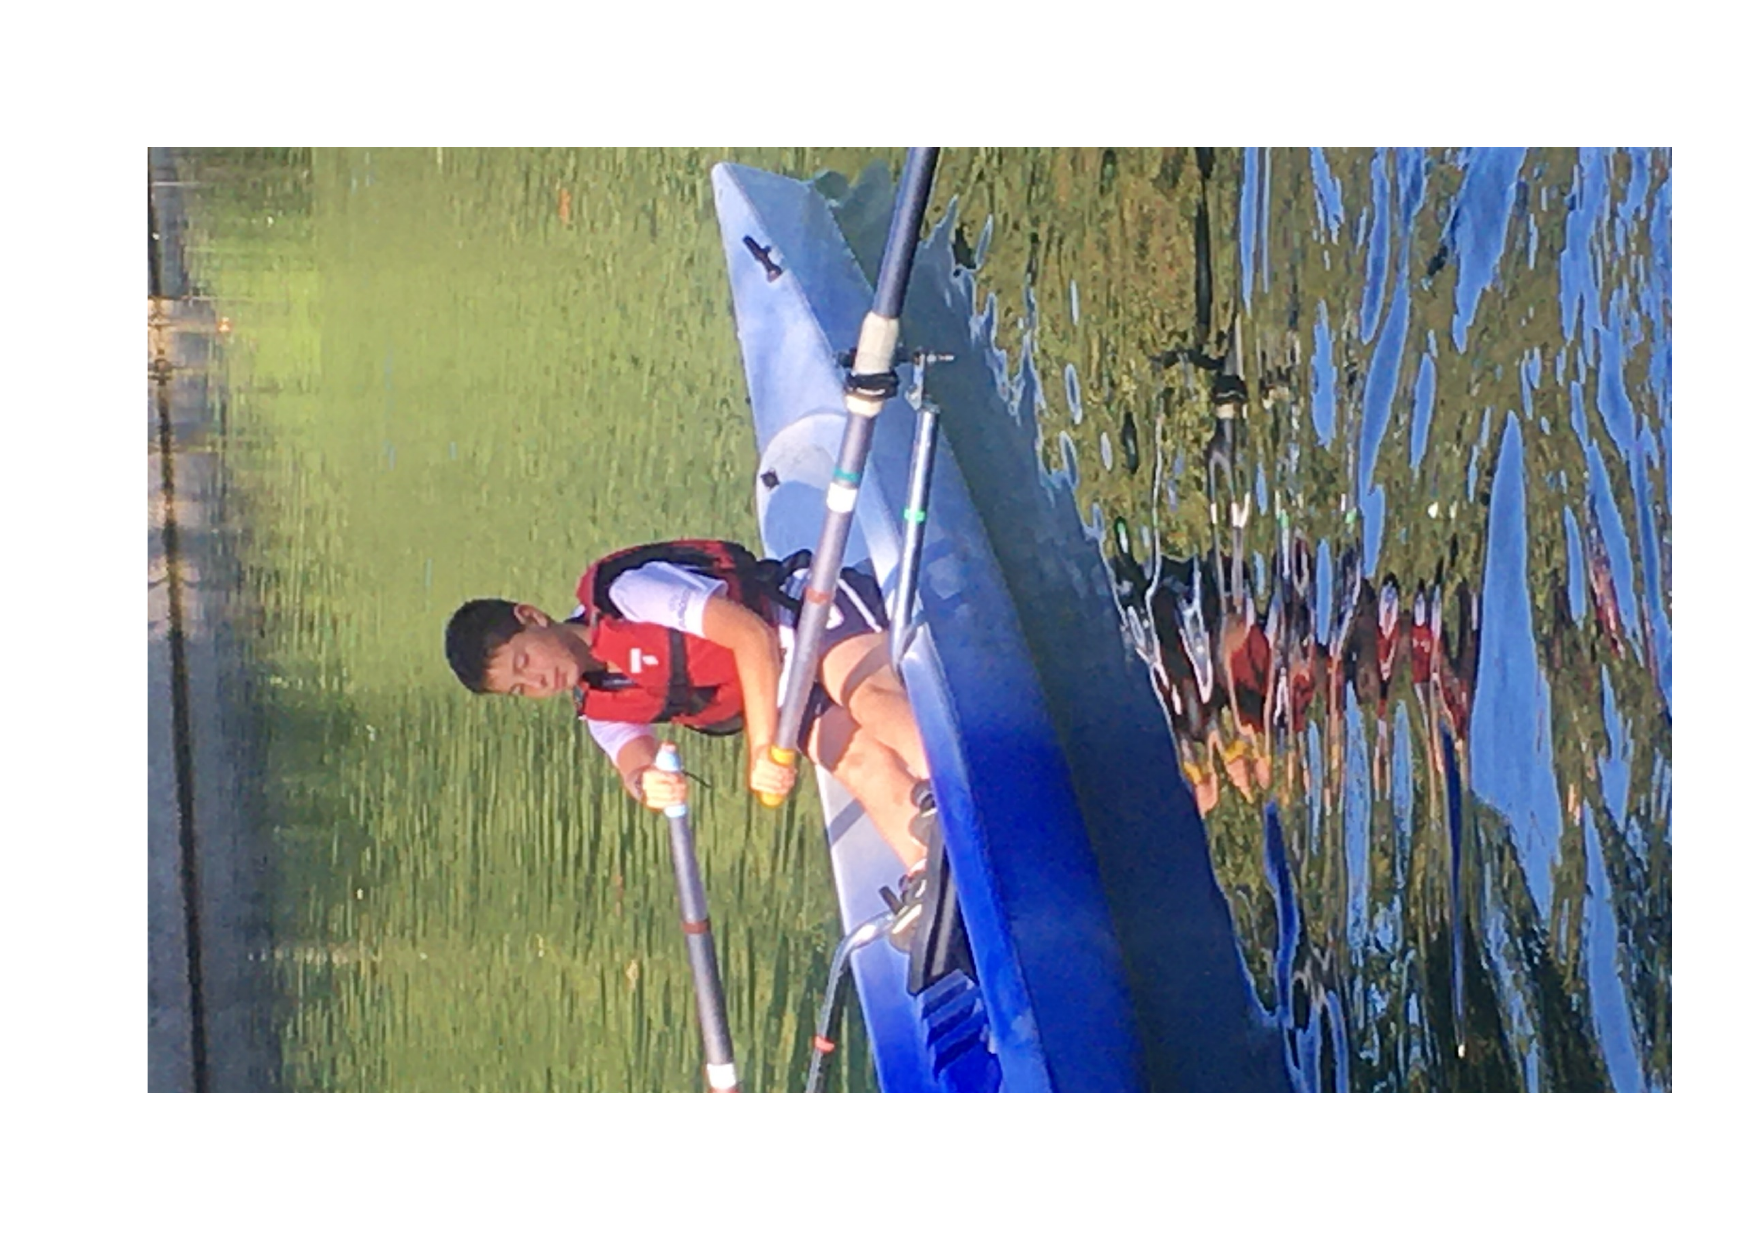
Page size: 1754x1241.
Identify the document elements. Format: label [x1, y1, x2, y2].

picture [147, 147, 1672, 1093]
